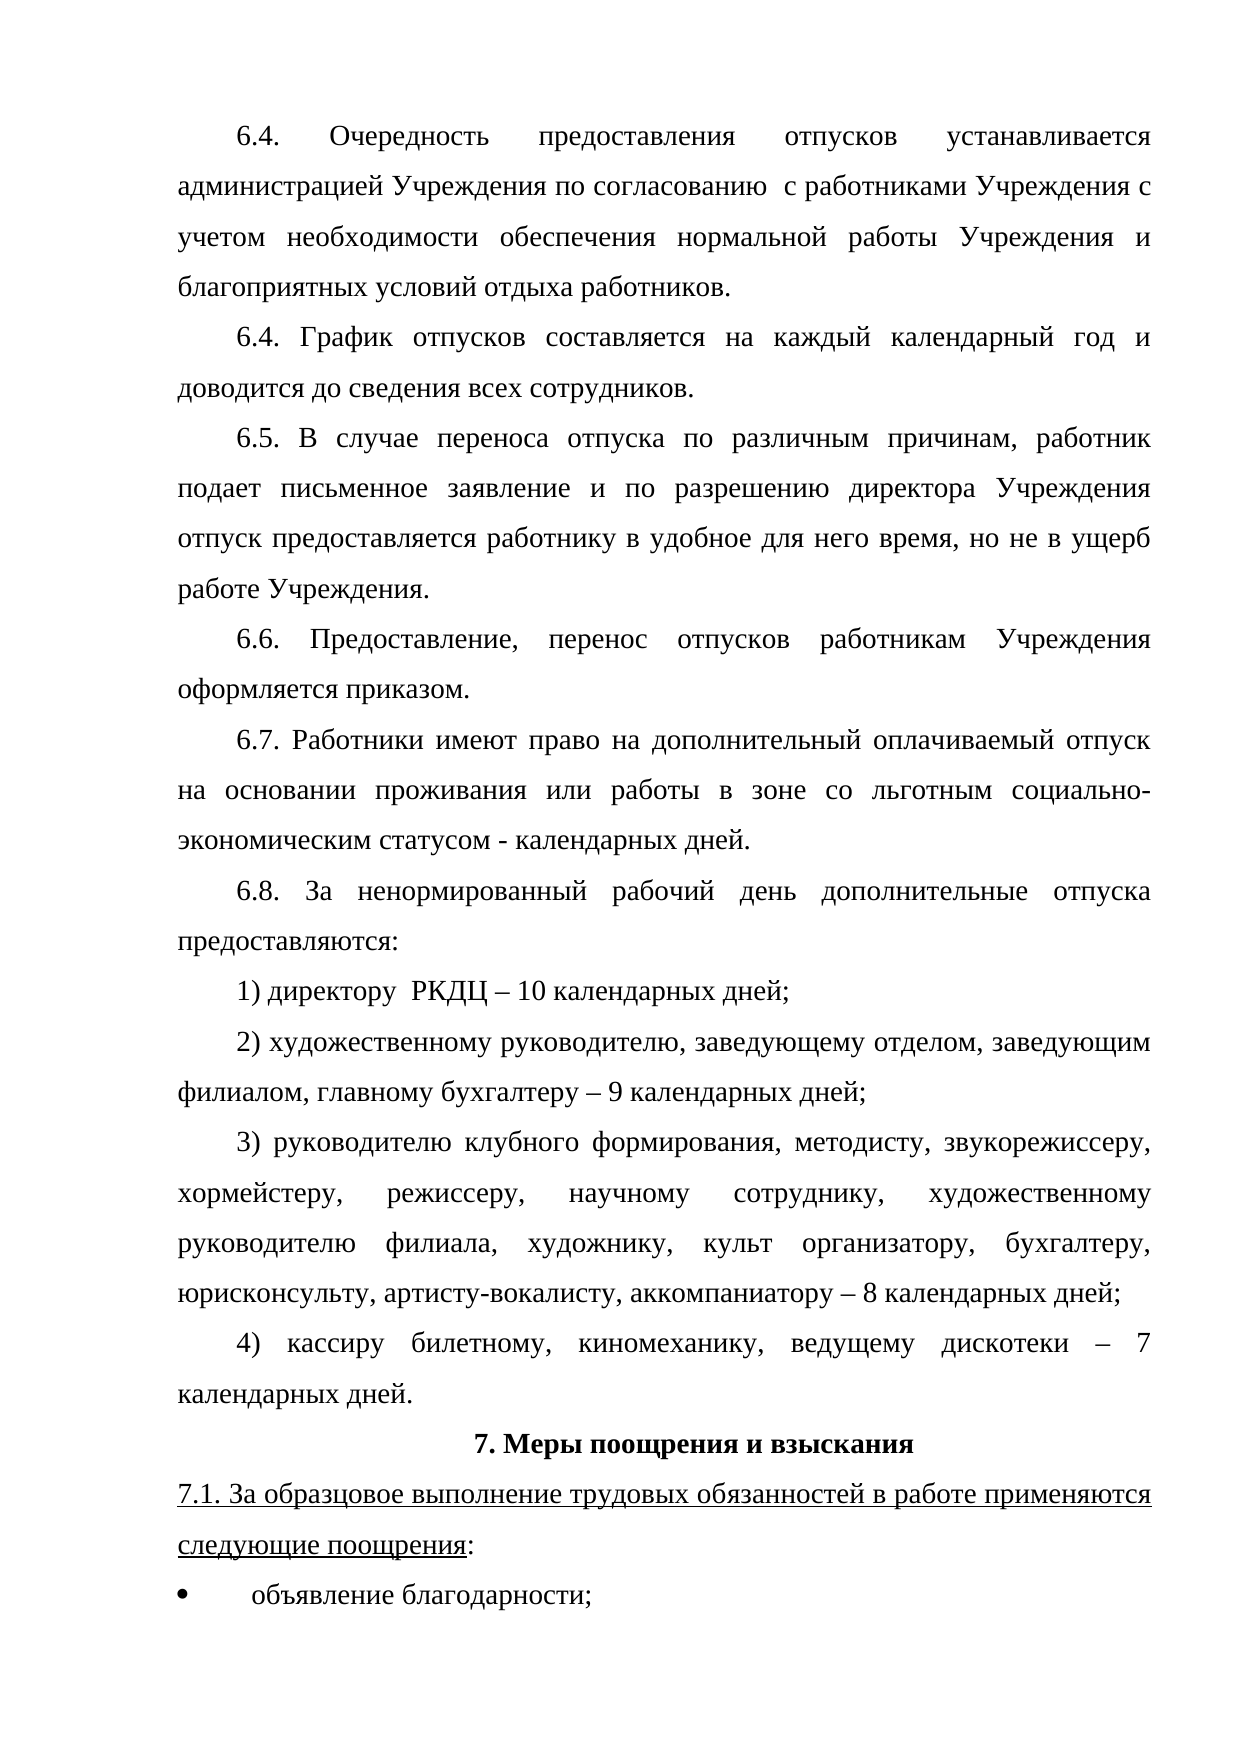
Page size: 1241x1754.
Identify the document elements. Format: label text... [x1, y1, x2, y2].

text 7.1. За образцовое выполнение трудовых обязанностей в работе применяются следующие поощрения: [177, 1477, 1152, 1506]
text 3) руководителю клубного формирования, методисту, звукорежиссеру, хормейстеру, режиссеру, научному сотруднику, художественному руководителю филиала, художнику, культ организатору, бухгалтеру, юрисконсульту, артисту-вокалисту, аккомпаниатору – 8 календарных дней; [177, 1124, 1152, 1309]
text 6.6. Предоставление, перенос отпусков работникам Учреждения оформляется приказом. [177, 621, 1152, 705]
text 4) кассиру билетному, киномеханику, ведущему дискотеки – 7 календарных дней. [177, 1326, 1152, 1409]
text 6.4. График отпусков составляется на каждый календарный год и доводится до сведения всех сотрудников. [177, 319, 1152, 403]
text 1) директору РКДЦ – 10 календарных дней; [177, 973, 1152, 1007]
text 2) художественному руководителю, заведующему отделом, заведующим филиалом, главному бухгалтеру – 9 календарных дней; [177, 1024, 1152, 1108]
text 7.1. За образцовое выполнение трудовых обязанностей в работе применяются следующие поощрения: [177, 1507, 1152, 1560]
text 6.8. За ненормированный рабочий день дополнительные отпуска предоставляются: [177, 873, 1152, 957]
text 6.5. В случае переноса отпуска по различным причинам, работник подает письменное заявление и по разрешению директора Учреждения отпуск предоставляется работнику в удобное для него время, но не в ущерб работе Учреждения. [177, 420, 1152, 604]
text 7. Меры поощрения и взыскания [177, 1426, 1152, 1460]
text 6.4. Очередность предоставления отпусков устанавливается администрацией Учреждения по согласованию с работниками Учреждения с учетом необходимости обеспечения нормальной работы Учреждения и благоприятных условий отдыха работников. [177, 118, 1152, 303]
text 6.7. Работники имеют право на дополнительный оплачиваемый отпуск на основании проживания или работы в зоне со льготным социально-экономическим статусом - календарных дней. [177, 722, 1152, 856]
list объявление благодарности; [177, 1577, 1152, 1611]
